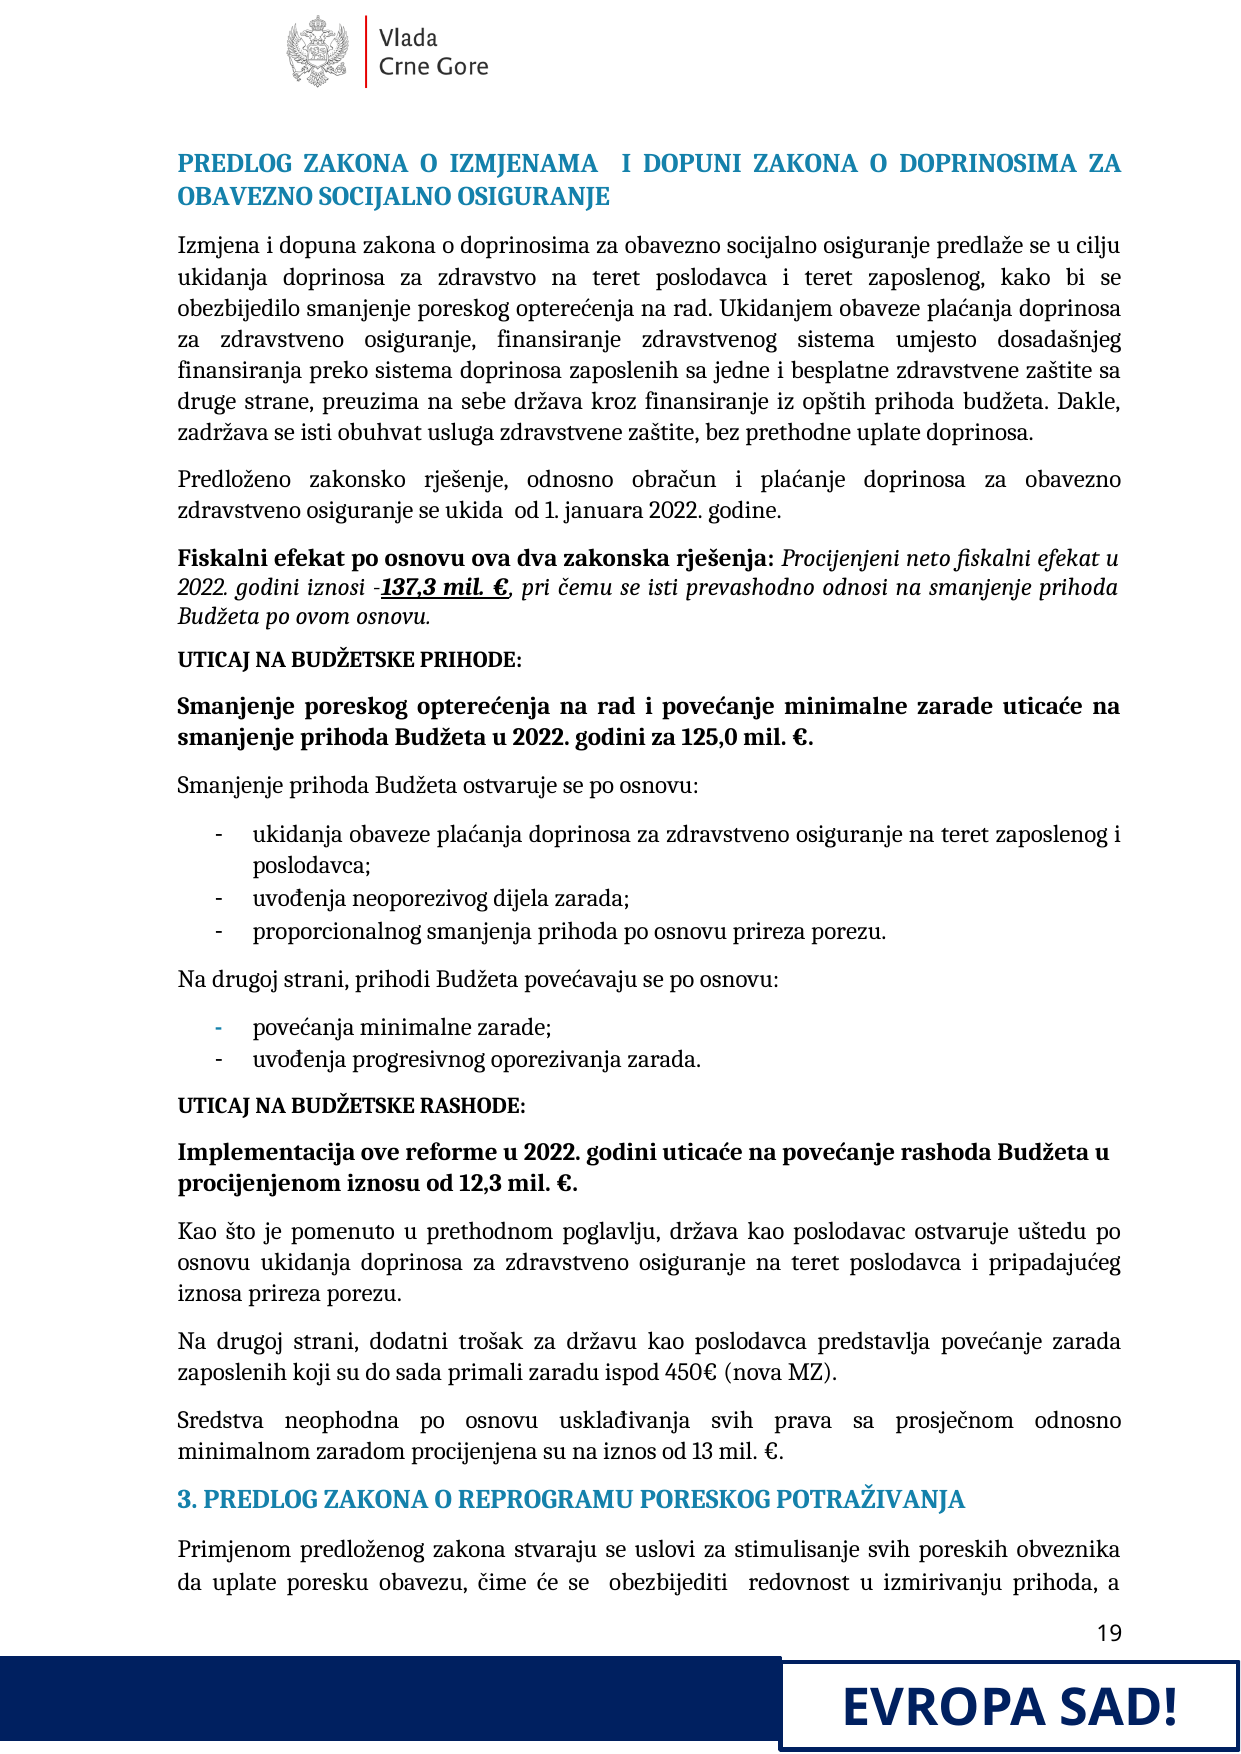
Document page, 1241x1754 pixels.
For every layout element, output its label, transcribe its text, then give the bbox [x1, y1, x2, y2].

text Na drugoj strani, prihodi Budžeta povećavaju se po osnovu: [177, 965, 1122, 994]
text Uticaj na budžetske PRIHODE: [177, 647, 1122, 673]
list povećanja minimalne zarade; [215, 1013, 1122, 1041]
text Na drugoj strani, dodatni trošak za državu kao poslodavca predstavlja povećanje zarada zaposlenih koji su do sada primali zaradu ispod 450€ (nova MZ). [177, 1327, 1122, 1387]
list ukidanja obaveze plaćanja doprinosa za zdravstveno osiguranje na teret zaposlenog i poslodavca; [215, 818, 1122, 880]
text Smanjenje prihoda Budžeta ostvaruje se po osnovu: [177, 771, 1122, 799]
list proporcionalnog smanjenja prihoda po osnovu prireza porezu. [215, 915, 1122, 946]
text Kao što je pomenuto u prethodnom poglavlju, država kao poslodavac ostvaruje uštedu po osnovu ukidanja doprinosa za zdravstveno osiguranje na teret poslodavca i pripadajućeg iznosa prireza porezu. [177, 1217, 1122, 1308]
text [177, 1534, 1122, 1596]
text Sredstva neophodna po osnovu usklađivanja svih prava sa prosječnom odnosno minimalnom zaradom procijenjena su na iznos od 13 mil. €. [177, 1406, 1122, 1465]
list uvođenja progresivnog oporezivanja zarada. [215, 1044, 1122, 1074]
text PREDLOG ZAKONA O IZMJENAMA I DOPUNI ZAKONA O DOPRINOSIMA ZA OBAVEZNO SOCIJALNO OSIGURANJE [177, 148, 1122, 212]
text Izmjena i dopuna zakona o doprinosima za obavezno socijalno osiguranje predlaže se u cilju ukidanja doprinosa za zdravstvo na teret poslodavca i teret zaposlenog, kako bi se obezbijedilo smanjenje poreskog opterećenja na rad. Ukidanjem obaveze plaćanja doprinosa za zdravstveno osiguranje, finansiranje zdravstvenog sistema umjesto dosadašnjeg finansiranja preko sistema doprinosa zaposlenih sa jedne i besplatne zdravstvene zaštite sa druge strane, preuzima na sebe država kroz finansiranje iz opštih prihoda budžeta. Dakle, zadržava se isti obuhvat usluga zdravstvene zaštite, bez prethodne uplate doprinosa. [177, 231, 1122, 446]
text 3. PREDLOG ZAKONA O REPROGRAMU PORESKOG POTRAŽIVANJA [177, 1484, 1122, 1516]
text Uticaj na budžetske rashode: [177, 1093, 1122, 1119]
text Implementacija ove reforme u 2022. godini uticaće na povećanje rashoda Budžeta u procijenjenom iznosu od 12,3 mil. €. [177, 1138, 1122, 1198]
picture [286, 15, 495, 89]
text Smanjenje poreskog opterećenja na rad i povećanje minimalne zarade uticaće na smanjenje prihoda Budžeta u 2022. godini za 125,0 mil. €. [177, 692, 1122, 752]
text Predloženo zakonsko rješenje, odnosno obračun i plaćanje doprinosa za obavezno zdravstveno osiguranje se ukida od 1. januara 2022. godine. [177, 465, 1122, 525]
list uvođenja neoporezivog dijela zarada; [215, 882, 1122, 913]
text Fiskalni efekat po osnovu ova dva zakonska rješenja: Procijenjeni neto fiskalni efekat u 2022. godini iznosi -137,3 mil. €, pri čemu se isti prevashodno odnosi na smanjenje prihoda Budžeta po ovom osnovu. [177, 544, 1122, 630]
